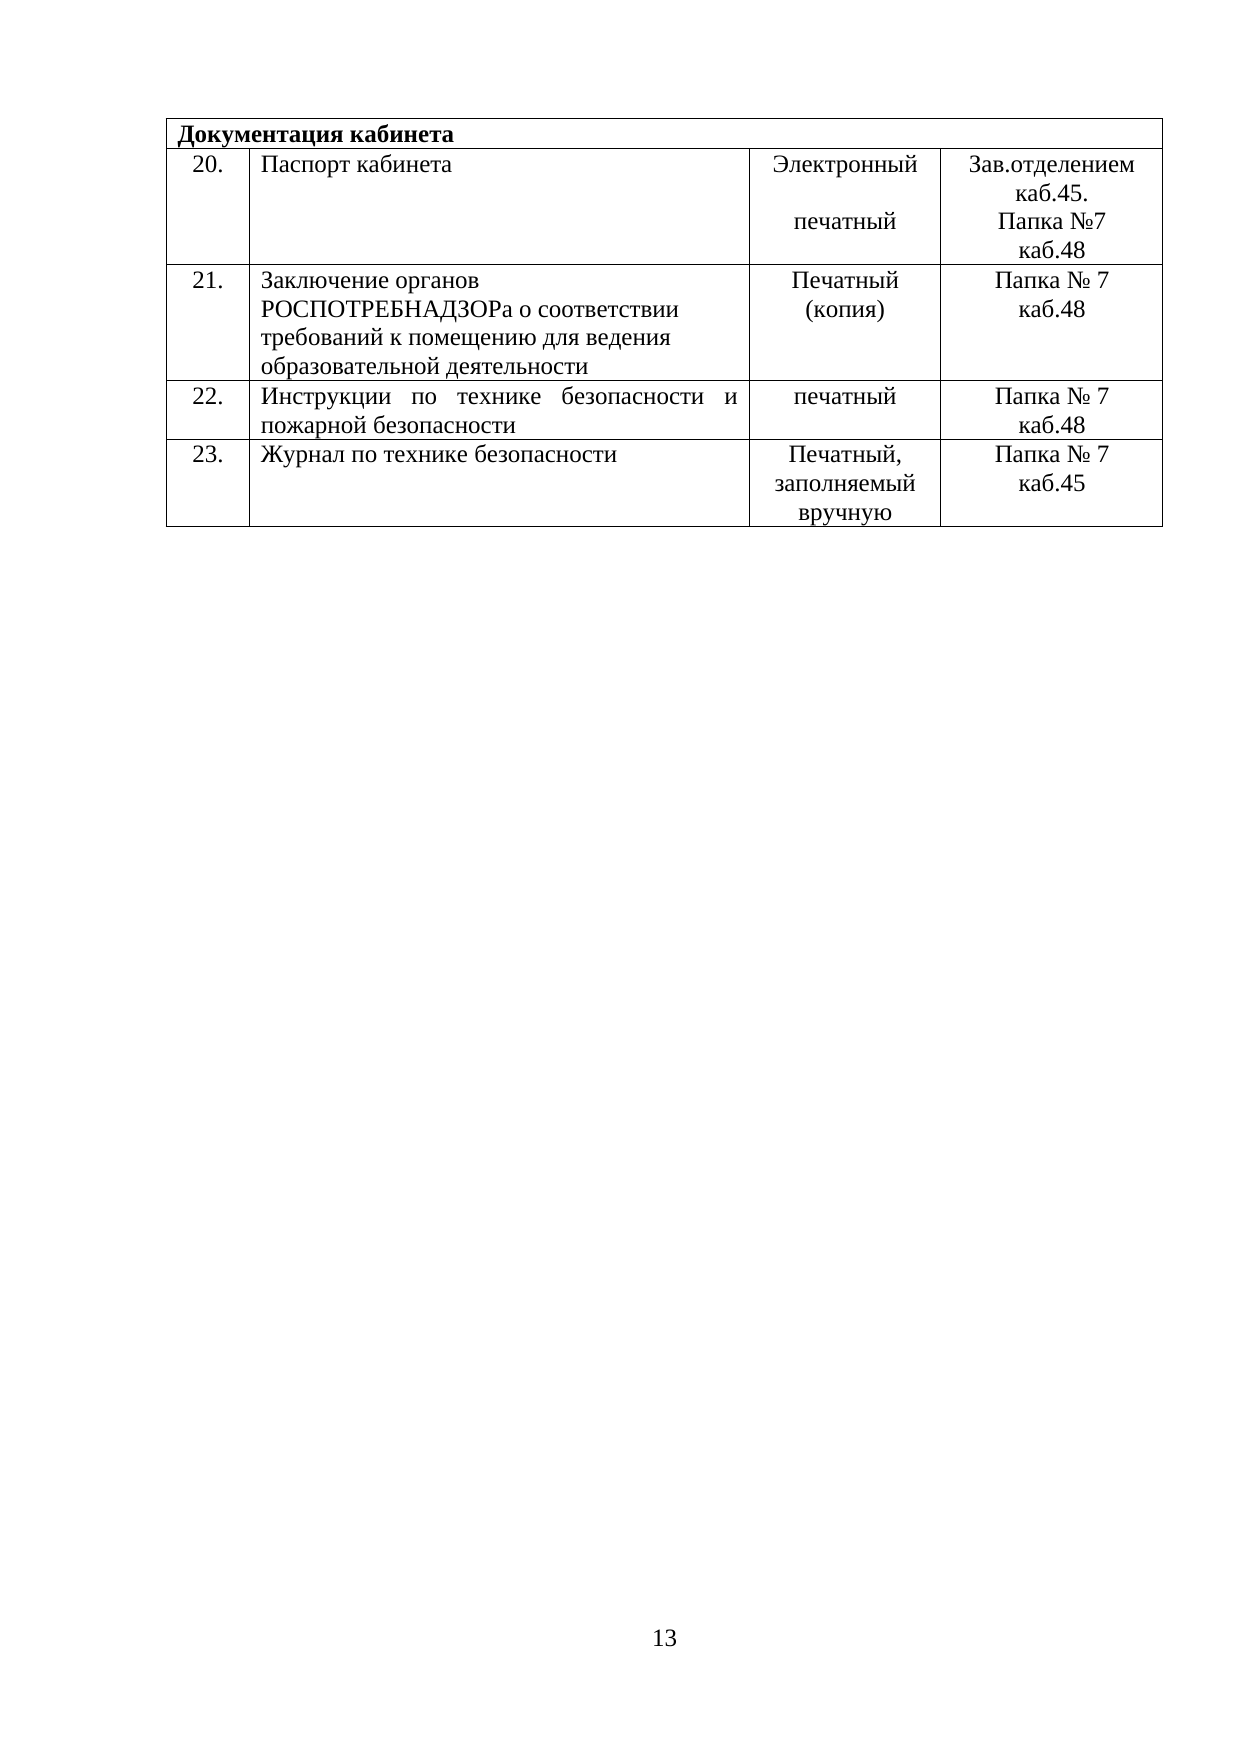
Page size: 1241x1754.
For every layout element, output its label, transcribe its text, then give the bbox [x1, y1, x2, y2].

table_cell 22. [167, 381, 249, 438]
table_cell Папка № 7 каб.48 [941, 381, 1162, 438]
table_cell Папка № 7 каб.45 [941, 440, 1162, 526]
table_cell 23. [167, 440, 249, 526]
table_cell Папка № 7 каб.48 [941, 265, 1162, 380]
table_cell Зав.отделением каб.45. Папка №7 каб.48 [941, 149, 1162, 264]
table_cell Журнал по технике безопасности [250, 440, 749, 526]
table_cell Электронный печатный [750, 149, 940, 264]
table_cell Печатный (копия) [750, 265, 940, 380]
table_cell Инструкции по технике безопасности и пожарной безопасности [250, 381, 749, 438]
table_cell 21. [167, 265, 249, 380]
table_cell Заключение органов РОСПОТРЕБНАДЗОРа о соответствии требований к помещению для ведения образовательной деятельности [250, 265, 749, 380]
table_header Документация кабинета [167, 119, 1162, 148]
table_cell Печатный, заполняемый вручную [750, 440, 940, 526]
table_cell 20. [167, 149, 249, 264]
table_cell печатный [750, 381, 940, 438]
table_cell Паспорт кабинета [250, 149, 749, 264]
